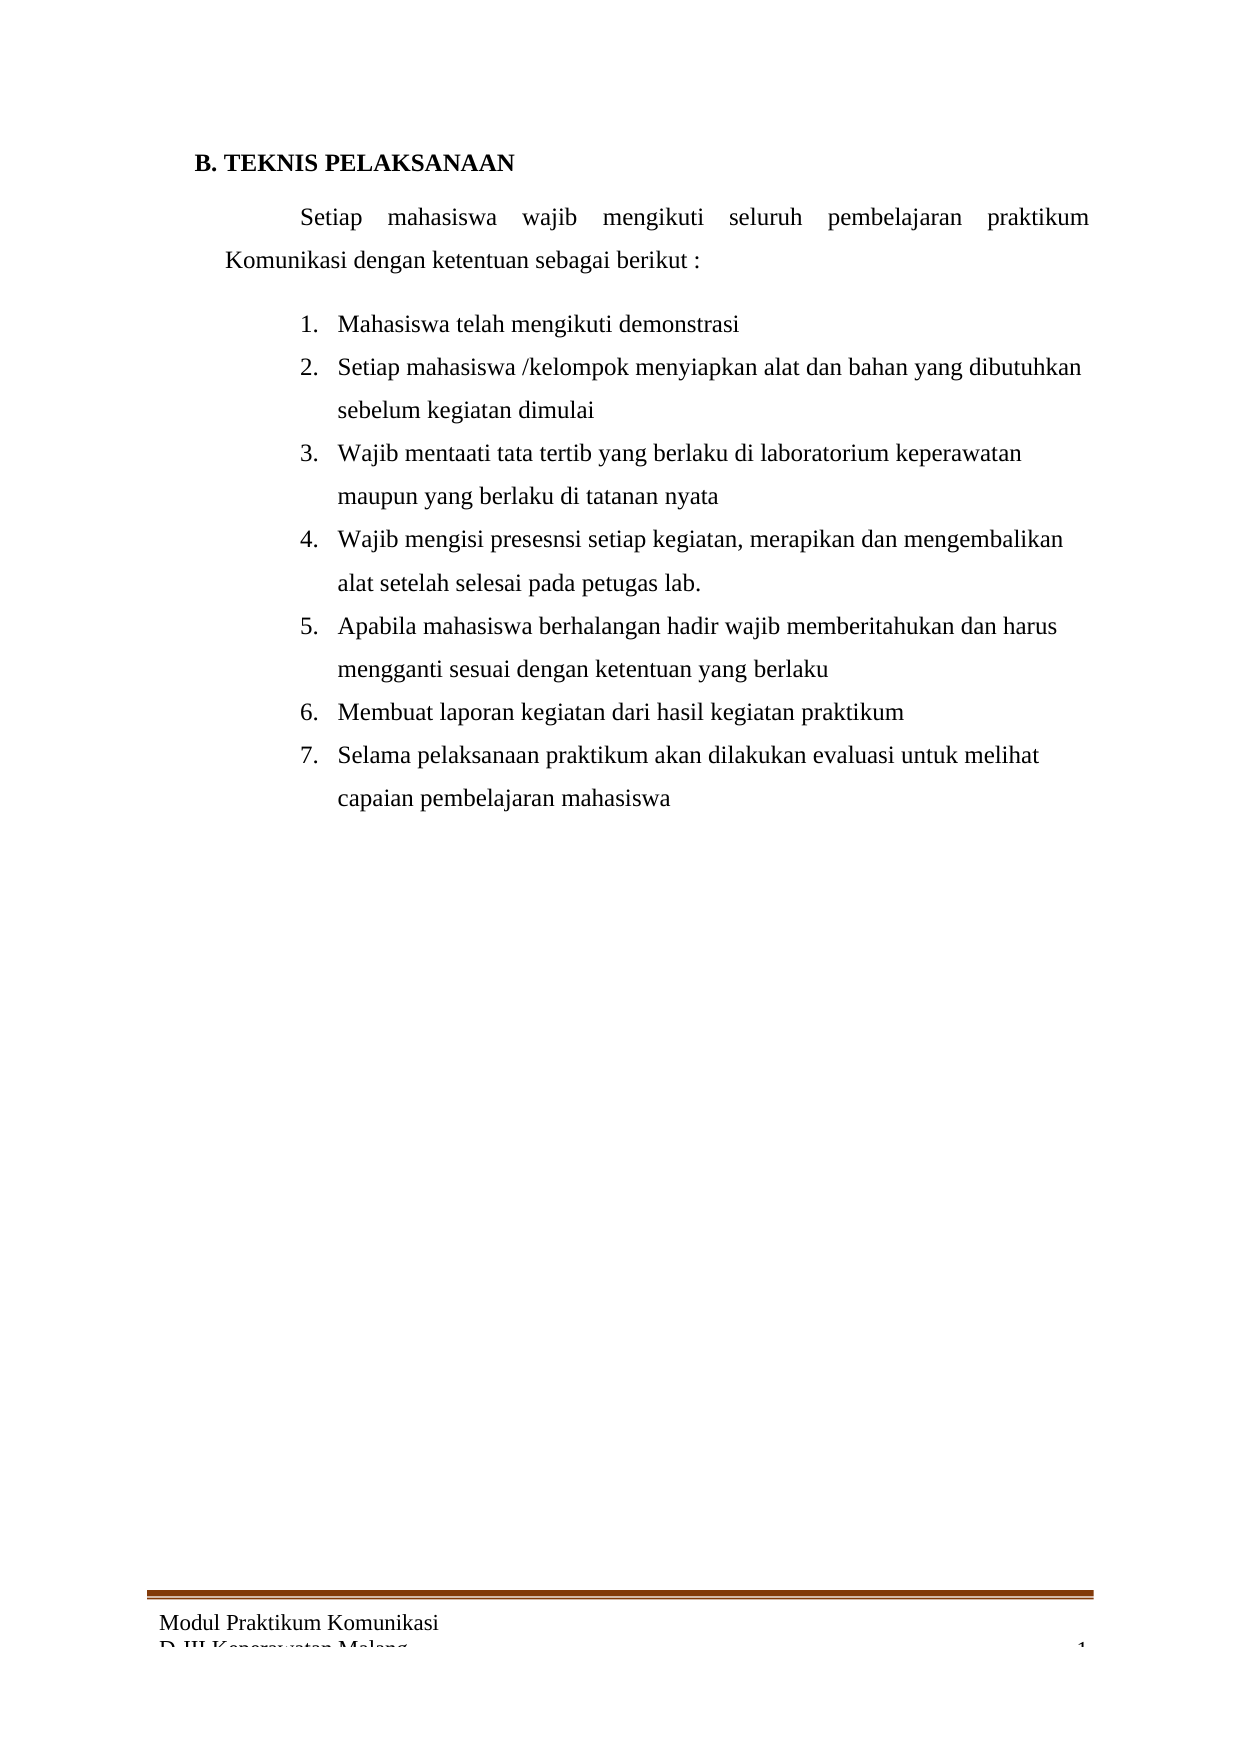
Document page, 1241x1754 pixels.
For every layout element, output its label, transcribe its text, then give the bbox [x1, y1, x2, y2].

text Setiap mahasiswa wajib mengikuti seluruh pembelajaran praktikum Komunikasi dengan ketentuan sebagai berikut : [225, 202, 1090, 273]
list Wajib mengisi presesnsi setiap kegiatan, merapikan dan mengembalikan alat setelah selesai pada petugas lab. [300, 524, 1090, 596]
list Membuat laporan kegiatan dari hasil kegiatan praktikum [300, 697, 1103, 726]
list Selama pelaksanaan praktikum akan dilakukan evaluasi untuk melihat capaian pembelajaran mahasiswa [300, 740, 1090, 812]
list Mahasiswa telah mengikuti demonstrasi [300, 309, 1103, 337]
subtitle TEKNIS PELAKSANAAN [194, 148, 1103, 177]
list Apabila mahasiswa berhalangan hadir wajib memberitahukan dan harus mengganti sesuai dengan ketentuan yang berlaku [300, 611, 1090, 683]
list Wajib mentaati tata tertib yang berlaku di laboratorium keperawatan maupun yang berlaku di tatanan nyata [300, 438, 1090, 510]
list Setiap mahasiswa /kelompok menyiapkan alat dan bahan yang dibutuhkan sebelum kegiatan dimulai [300, 352, 1090, 423]
